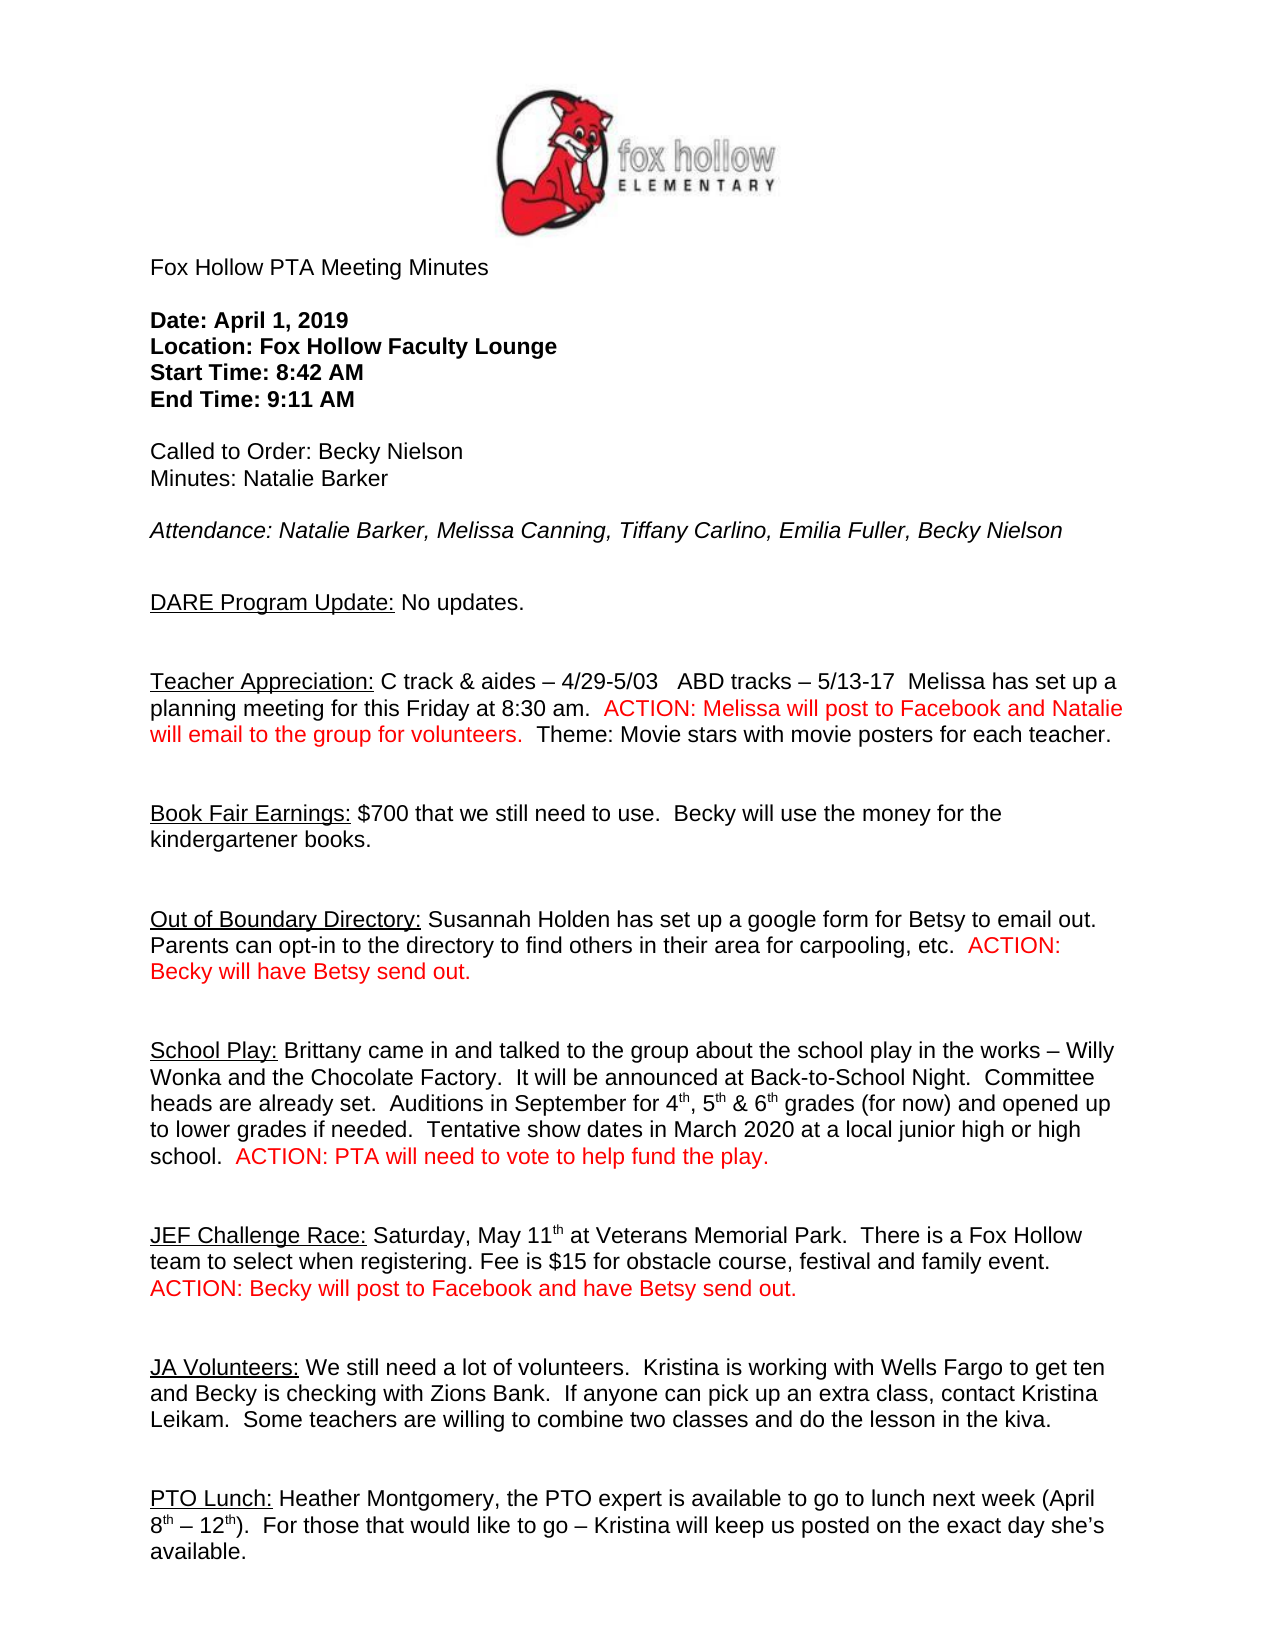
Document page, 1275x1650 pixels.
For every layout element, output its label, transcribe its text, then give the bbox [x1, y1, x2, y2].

text Attendance: Natalie Barker, Melissa Canning, Tiffany Carlino, Emilia Fuller, Becky Nielson [150, 517, 1125, 544]
text PTO Lunch: Heather Montgomery, the PTO expert is available to go to lunch next week (April 8th – 12th). For those that would like to go – Kristina will keep us posted on the exact day she’s available. [150, 1485, 1125, 1564]
text Minutes: Natalie Barker [150, 465, 1125, 491]
text Book Fair Earnings: $700 that we still need to use. Becky will use the money for the kindergartener books. [150, 800, 1125, 853]
text Teacher Appreciation: C track & aides – 4/29-5/03 ABD tracks – 5/13-17 Melissa has set up a planning meeting for this Friday at 8:30 am. ACTION: Melissa will post to Facebook and Natalie will email to the group for volunteers. Theme: Movie stars with movie posters for each teacher. [150, 668, 1125, 747]
text Location: Fox Hollow Faculty Lounge [150, 333, 1125, 359]
picture [475, 75, 800, 254]
text DARE Program Update: No updates. [150, 589, 1125, 616]
text Fox Hollow PTA Meeting Minutes [150, 254, 1125, 280]
text Called to Order: Becky Nielson [150, 438, 1125, 465]
text JA Volunteers: We still need a lot of volunteers. Kristina is working with Wells Fargo to get ten and Becky is checking with Zions Bank. If anyone can pick up an extra class, contact Kristina Leikam. Some teachers are willing to combine two classes and do the lesson in the kiva. [150, 1353, 1125, 1433]
text Start Time: 8:42 AM [150, 359, 1125, 386]
text School Play: Brittany came in and talked to the group about the school play in the works – Willy Wonka and the Chocolate Factory. It will be announced at Back-to-School Night. Committee heads are already set. Auditions in September for 4th, 5th & 6th grades (for now) and opened up to lower grades if needed. Tentative show dates in March 2020 at a local junior high or high school. ACTION: PTA will need to vote to help fund the play. [150, 1037, 1125, 1169]
text JEF Challenge Race: Saturday, May 11th at Veterans Memorial Park. There is a Fox Hollow team to select when registering. Fee is $15 for obstacle course, festival and family event. [150, 1222, 1125, 1274]
text Out of Boundary Directory: Susannah Holden has set up a google form for Betsy to email out. Parents can opt-in to the directory to find others in their area for carpooling, etc. ACTION: Becky will have Betsy send out. [150, 906, 1125, 984]
text End Time: 9:11 AM [150, 386, 1125, 412]
text Date: April 1, 2019 [150, 307, 1125, 333]
text ACTION: Becky will post to Facebook and have Betsy send out. [150, 1274, 1125, 1301]
